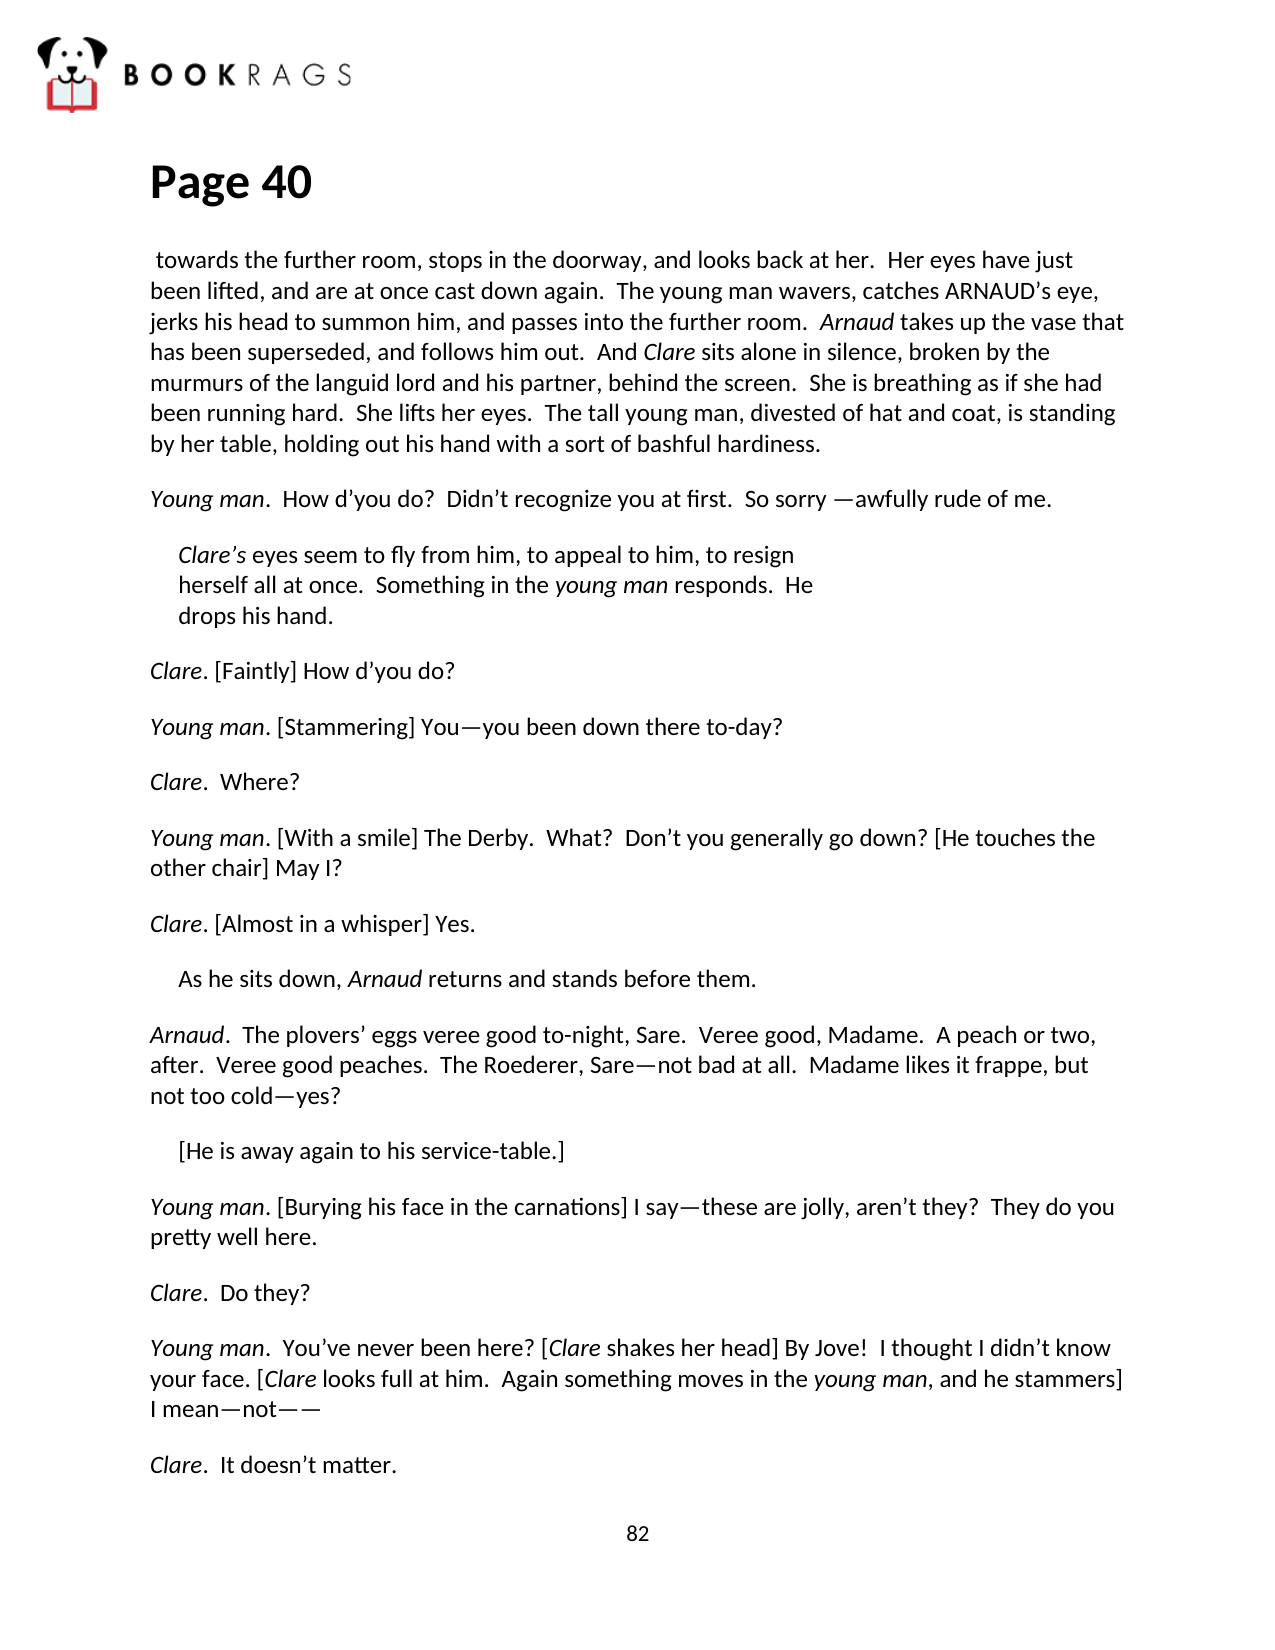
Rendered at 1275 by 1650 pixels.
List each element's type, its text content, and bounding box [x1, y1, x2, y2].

text Young man. How d’you do? Didn’t recognize you at first. So sorry —­awfully rude of me. [150, 483, 1125, 514]
text Young man. [Burying his face in the carnations] I say—­these are jolly, aren’t they? They do you pretty well here. [150, 1191, 1125, 1252]
text Clare. It doesn’t matter. [150, 1449, 1125, 1480]
picture [37, 37, 351, 113]
text Page 40 [150, 150, 1125, 211]
text As he sits down, Arnaud returns and stands before them. [150, 963, 1125, 994]
text Clare. [Faintly] How d’you do? [150, 655, 1125, 686]
text Clare’s eyes seem to fly from him, to appeal to him, to resign herself all at once. Something in the young man responds. He drops his hand. [150, 539, 1125, 630]
text Clare. Where? [150, 766, 1125, 797]
text Young man. [Stammering] You—­you been down there to-day? [150, 711, 1125, 741]
text towards the further room, stops in the doorway, and looks back at her. Her eyes have just been lifted, and are at once cast down again. The young man wavers, catches ARNAUD’s eye, jerks his head to summon him, and passes into the further room. Arnaud takes up the vase that has been superseded, and follows him out. And Clare sits alone in silence, broken by the murmurs of the languid lord and his partner, behind the screen. She is breathing as if she had been running hard. She lifts her eyes. The tall young man, divested of hat and coat, is standing by her table, holding out his hand with a sort of bashful hardiness. [150, 244, 1125, 458]
text Clare. Do they? [150, 1277, 1125, 1308]
text Young man. [With a smile] The Derby. What? Don’t you generally go down? [He touches the other chair] May I? [150, 822, 1125, 883]
text [He is away again to his service-table.] [150, 1136, 1125, 1166]
text Young man. You’ve never been here? [Clare shakes her head] By Jove! I thought I didn’t know your face. [Clare looks full at him. Again something moves in the young man, and he stammers] I mean—­not——­ [150, 1333, 1125, 1424]
text Arnaud. The plovers’ eggs veree good to-night, Sare. Veree good, Madame. A peach or two, after. Veree good peaches. The Roederer, Sare—­not bad at all. Madame likes it frappe, but not too cold—­yes? [150, 1019, 1125, 1111]
text Clare. [Almost in a whisper] Yes. [150, 908, 1125, 938]
